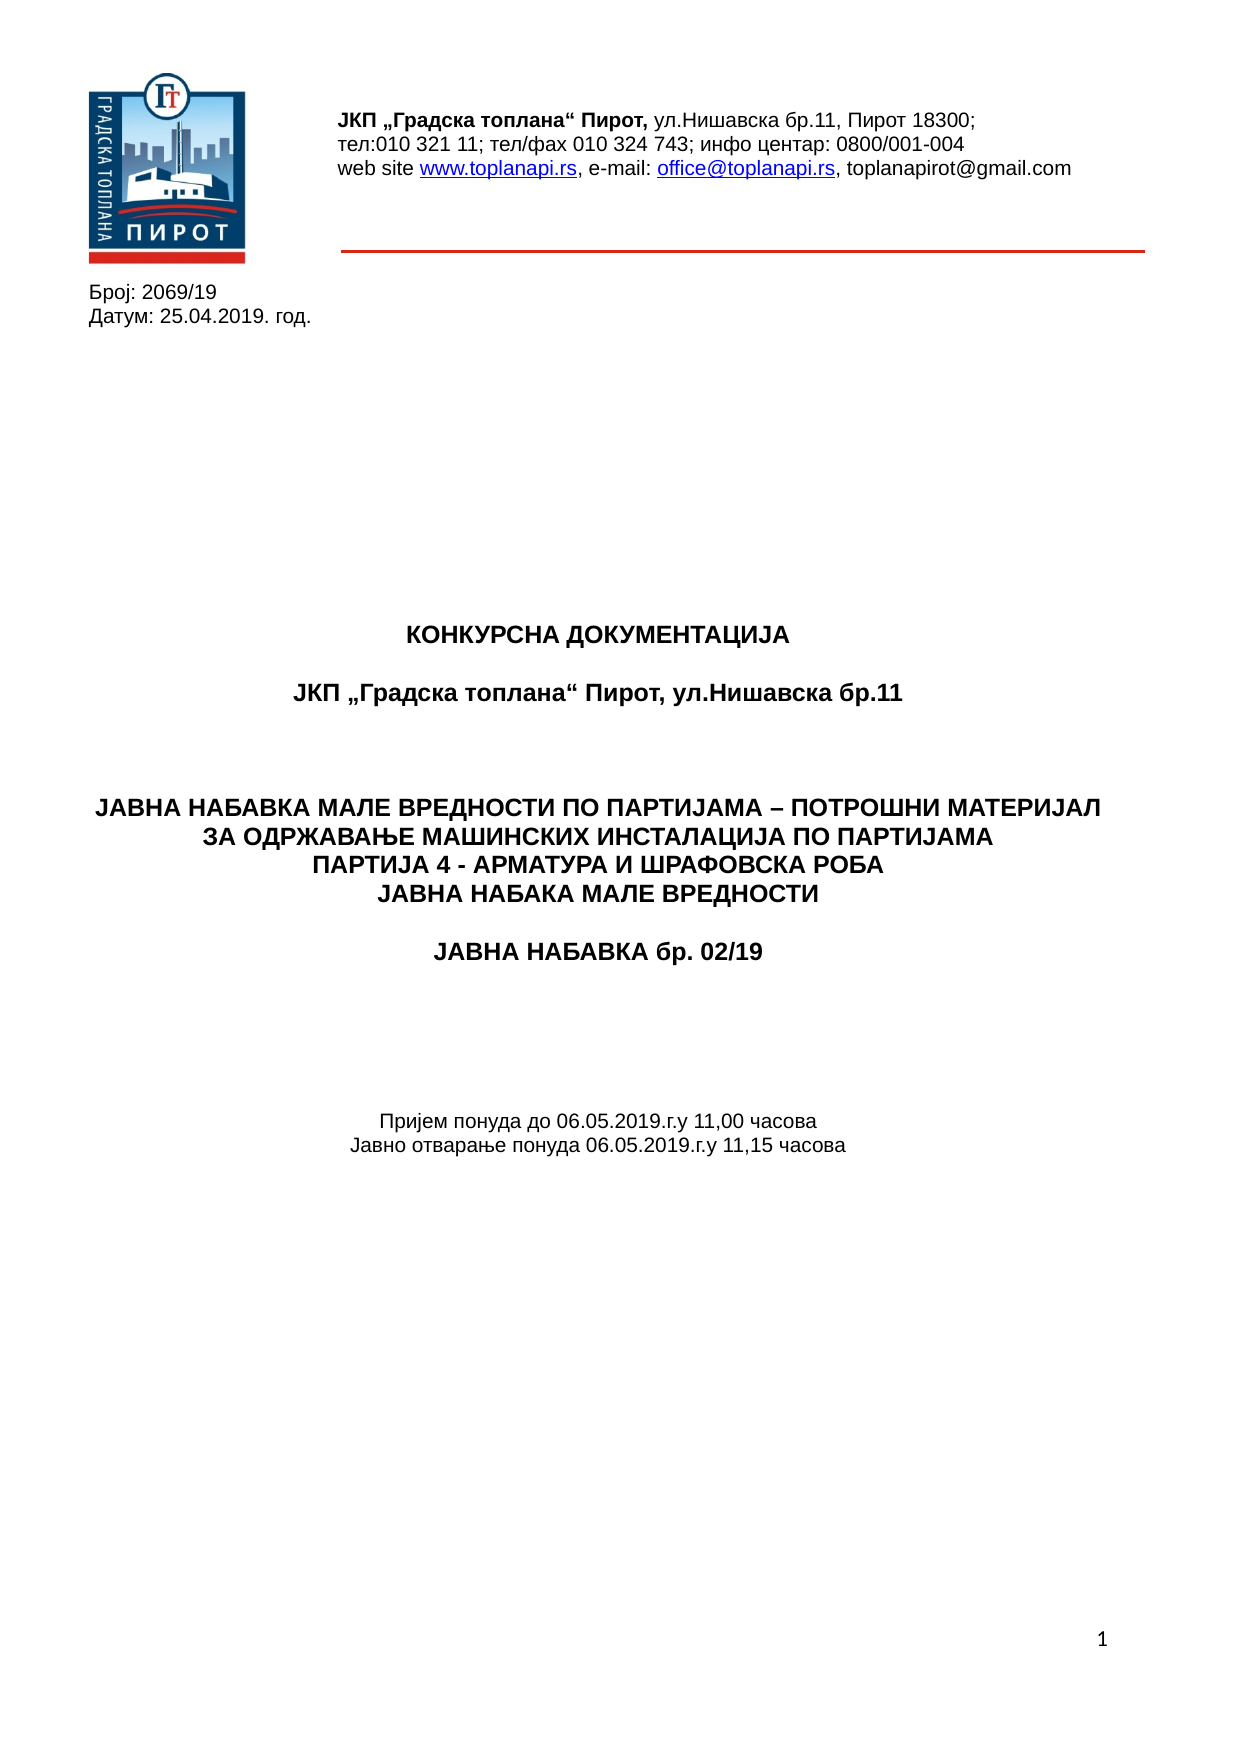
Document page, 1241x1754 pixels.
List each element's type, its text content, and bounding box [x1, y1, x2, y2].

text Јавно отварање понуда 06.05.2019.г.у 11,15 часова [89, 1133, 1107, 1157]
text Број: 2069/19 [89, 280, 1107, 304]
text Датум: 25.04.2019. год. [89, 304, 1107, 328]
text ЈАВНА НАБАВКА бр. 02/19 [89, 937, 1107, 965]
text ЈАВНА НАБАКА МАЛЕ ВРЕДНОСТИ [89, 879, 1107, 908]
text ЈКП „Градска топлана“ Пирот, ул.Нишавска бр.11 [89, 678, 1107, 707]
text Пријем понуда до 06.05.2019.г.у 11,00 часова [89, 1109, 1107, 1133]
text ЈАВНА НАБАВКА МАЛЕ ВРЕДНОСТИ ПО ПАРТИЈАМА – ПОТРОШНИ МАТЕРИЈАЛ ЗА ОДРЖАВАЊЕ МАШИНСКИХ ИНСТАЛАЦИЈА ПО ПАРТИЈАМА [89, 793, 1107, 850]
text ПАРТИЈА 4 - АРМАТУРА И ШРАФОВСКА РОБА [89, 850, 1107, 879]
picture [88, 73, 338, 281]
text КОНКУРСНA ДОКУМЕНТАЦИЈA [89, 620, 1107, 649]
